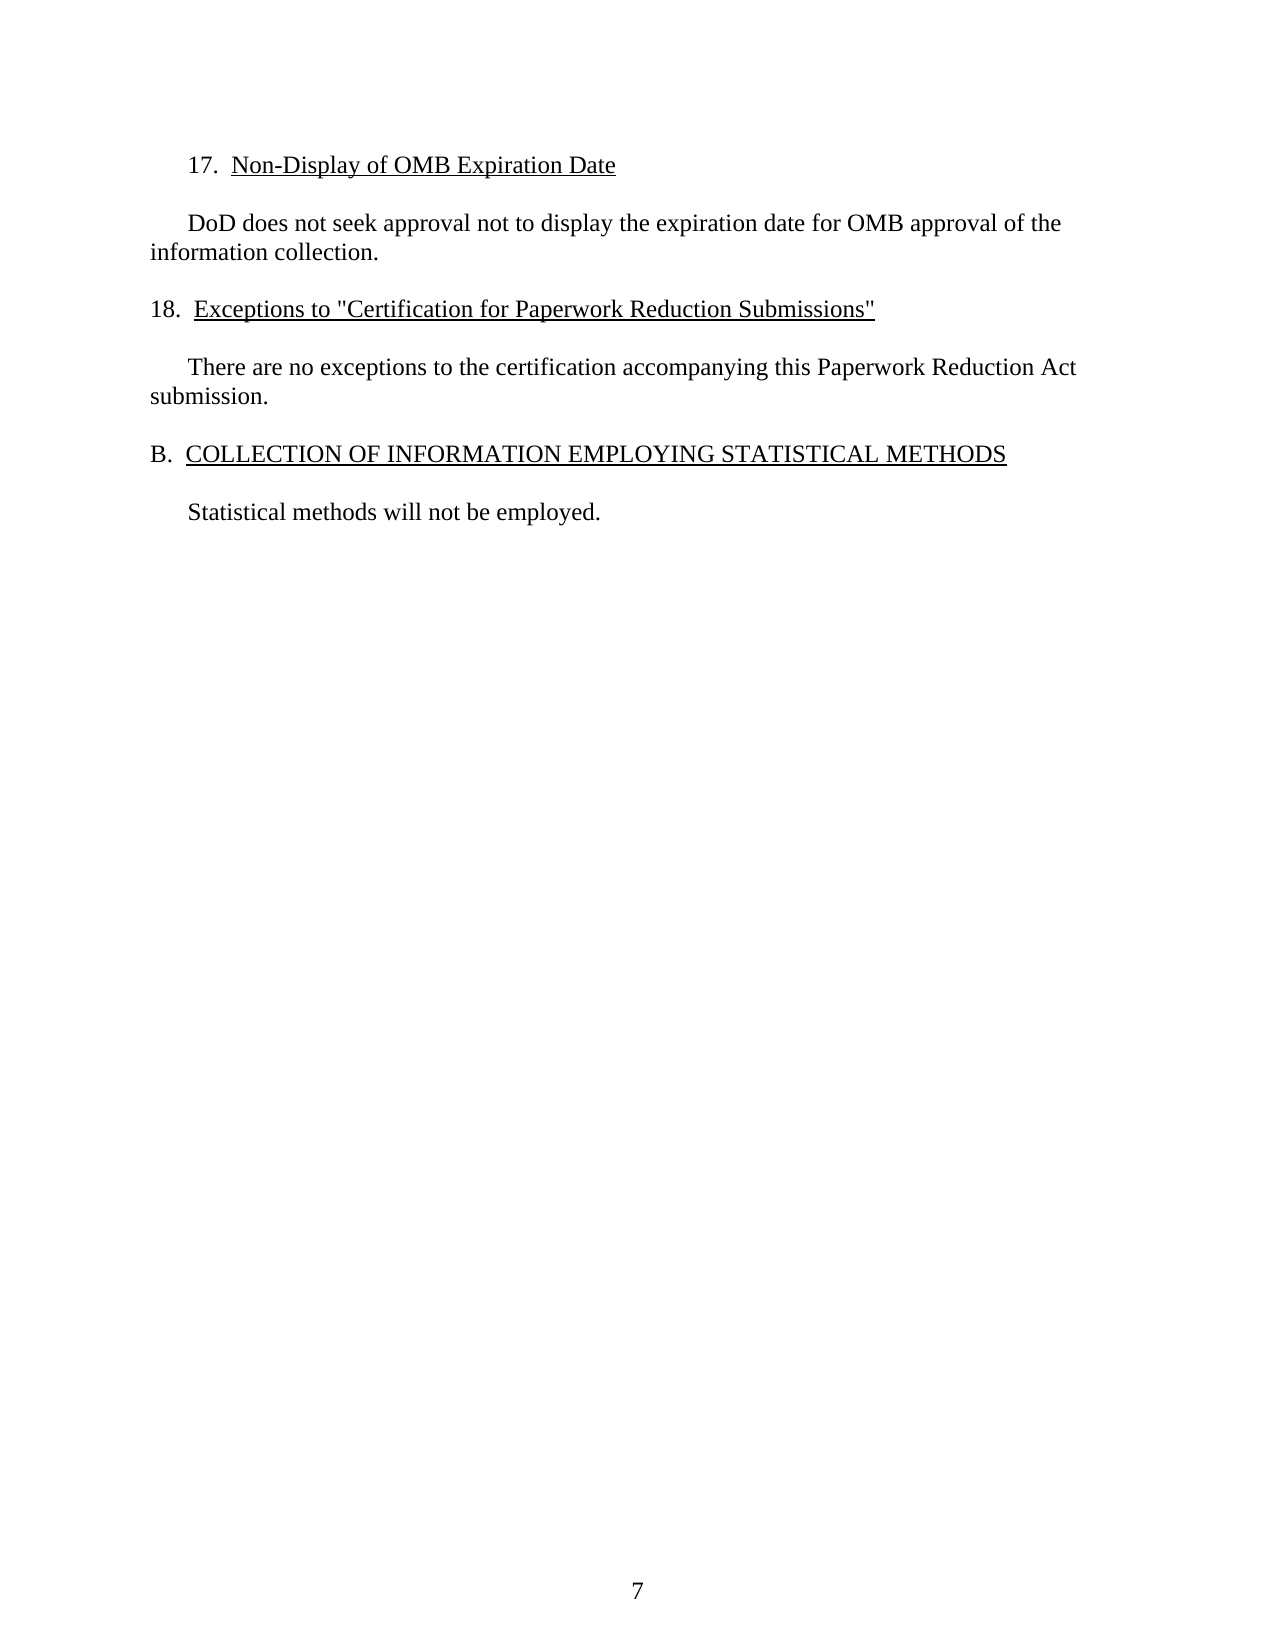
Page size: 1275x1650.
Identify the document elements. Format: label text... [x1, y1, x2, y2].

text There are no exceptions to the certification accompanying this Paperwork Reduction Act submission. [150, 352, 1125, 410]
text Statistical methods will not be employed. [150, 497, 1125, 526]
text DoD does not seek approval not to display the expiration date for OMB approval of the information collection. [150, 208, 1125, 265]
text 17. Non-Display of OMB Expiration Date [150, 150, 1125, 179]
text B. COLLECTION OF INFORMATION EMPLOYING STATISTICAL METHODS [150, 439, 1125, 468]
text 18. Exceptions to "Certification for Paperwork Reduction Submissions" [150, 294, 1125, 323]
